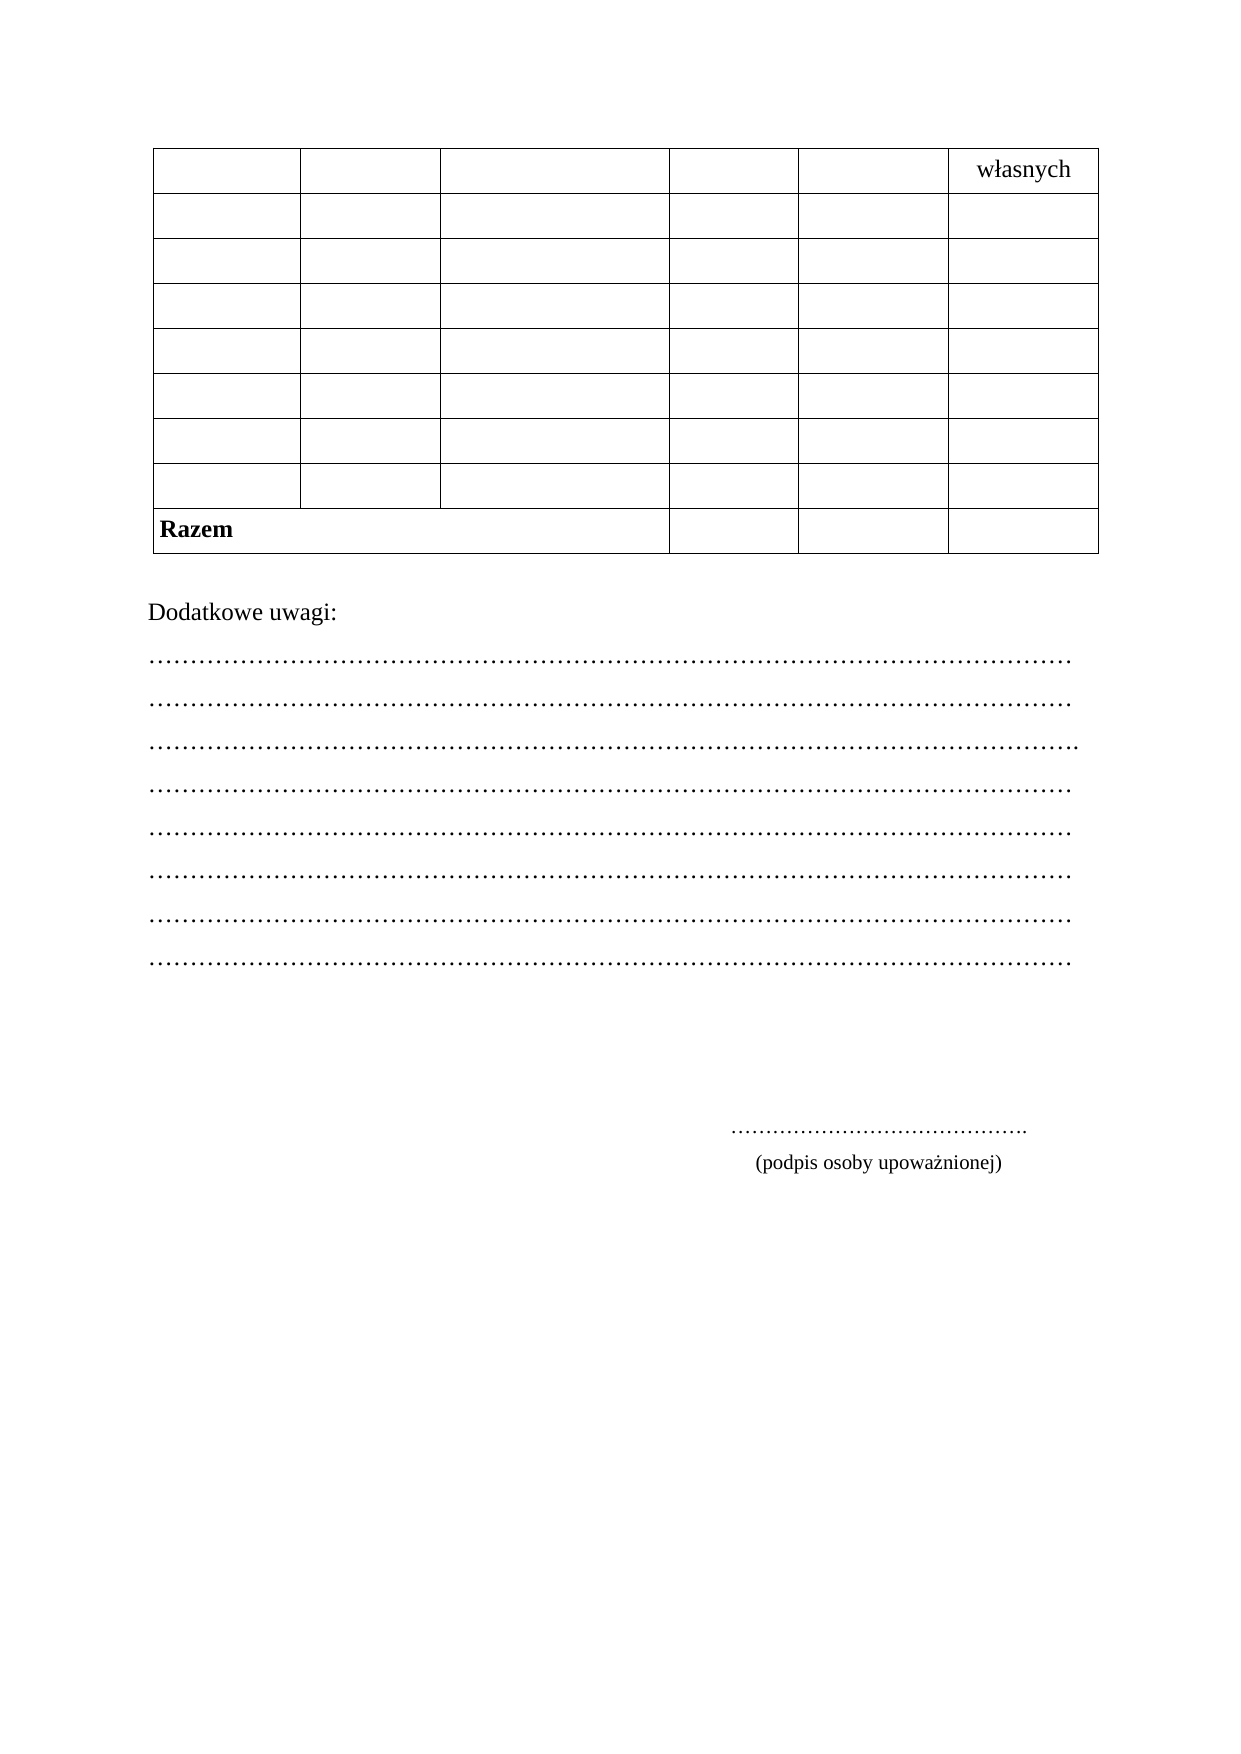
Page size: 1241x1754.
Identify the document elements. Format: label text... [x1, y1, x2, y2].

table_cell [301, 239, 440, 283]
table_cell [670, 509, 798, 553]
table_cell [949, 194, 1098, 238]
table_cell [949, 239, 1098, 283]
table_cell [441, 374, 669, 418]
table_cell [799, 329, 948, 373]
table_cell [670, 329, 798, 373]
table_cell [301, 194, 440, 238]
table_cell [949, 419, 1098, 463]
text ……………………………………. [664, 1114, 1093, 1138]
table_cell [301, 374, 440, 418]
table_cell [301, 464, 440, 508]
table_cell [949, 329, 1098, 373]
text Dodatkowe uwagi: [148, 597, 1093, 626]
table_cell [670, 374, 798, 418]
table_cell Razem [154, 509, 669, 553]
table_cell [154, 419, 300, 463]
table_cell [154, 374, 300, 418]
table_cell [154, 329, 300, 373]
table_cell [799, 194, 948, 238]
table_cell [441, 194, 669, 238]
text (podpis osoby upoważnionej) [664, 1150, 1093, 1174]
table_cell [441, 329, 669, 373]
table_cell [301, 284, 440, 328]
table_cell [441, 419, 669, 463]
table_cell [949, 284, 1098, 328]
table_cell [799, 419, 948, 463]
text ……………………………………………………………………………………………………………………………………………………………………………………………………………………………………………………………………………………………………….…………………………………………………………………………………………………………………………………………………………………………………………………………………………………………………………………………………………………………………………………………………………………………………………………………………………………………………………………………………………………………… [148, 640, 1093, 971]
table_cell [441, 464, 669, 508]
table_cell [154, 194, 300, 238]
table_cell [441, 284, 669, 328]
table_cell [949, 149, 1098, 193]
table_cell [154, 239, 300, 283]
table_cell [949, 464, 1098, 508]
table_cell [670, 239, 798, 283]
table_cell [799, 374, 948, 418]
table_cell [949, 374, 1098, 418]
table_cell [301, 419, 440, 463]
table_cell [799, 464, 948, 508]
table_cell [670, 194, 798, 238]
table_cell [670, 419, 798, 463]
table_cell [670, 464, 798, 508]
table_cell [154, 284, 300, 328]
table_cell [154, 464, 300, 508]
table_cell [670, 284, 798, 328]
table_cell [799, 149, 948, 193]
table_cell [301, 329, 440, 373]
table_cell [441, 239, 669, 283]
table_cell [949, 509, 1098, 553]
table_cell [799, 509, 948, 553]
table_cell [799, 284, 948, 328]
table_cell [799, 239, 948, 283]
